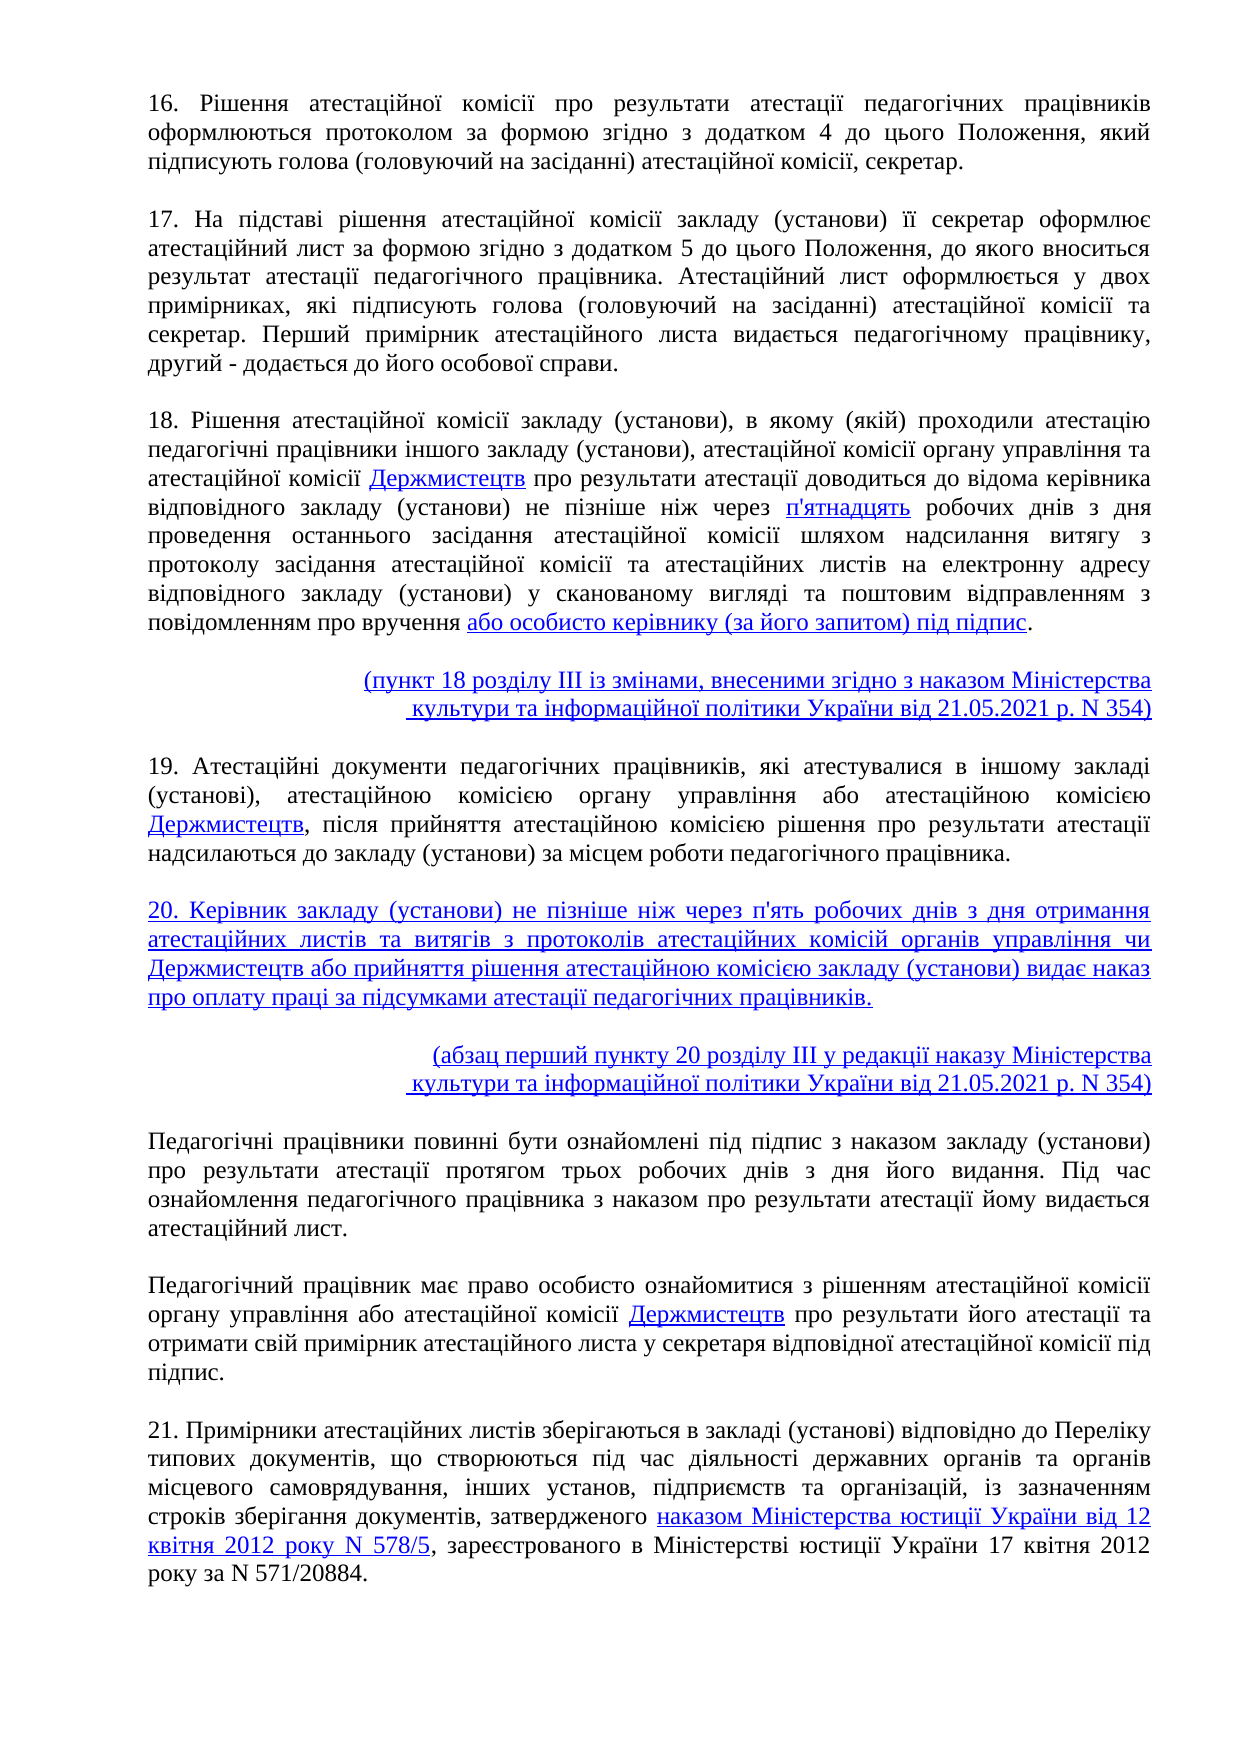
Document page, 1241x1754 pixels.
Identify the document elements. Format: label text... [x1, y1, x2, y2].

text 18. Рішення атестаційної комісії закладу (установи), в якому (якій) проходили атестацію педагогічні працівники іншого закладу (установи), атестаційної комісії органу управління та атестаційної комісії Держмистецтв про результати атестації доводиться до відома керівника відповідного закладу (установи) не пізніше ніж через п'ятнадцять робочих днів з дня проведення останнього засідання атестаційної комісії шляхом надсилання витягу з протоколу засідання атестаційної комісії та атестаційних листів на електронну адресу відповідного закладу (установи) у сканованому вигляді та поштовим відправленням з повідомленням про вручення або особисто керівнику (за його запитом) під підпис. [148, 406, 1152, 636]
text Педагогічний працівник має право особисто ознайомитися з рішенням атестаційної комісії органу управління або атестаційної комісії Держмистецтв про результати його атестації та отримати свій примірник атестаційного листа у секретаря відповідної атестаційної комісії під підпис. [148, 1271, 1152, 1386]
text 21. Примірники атестаційних листів зберігаються в закладі (установі) відповідно до Переліку типових документів, що створюються під час діяльності державних органів та органів місцевого самоврядування, інших установ, підприємств та організацій, із зазначенням строків зберігання документів, затвердженого наказом Міністерства юстиції України від 12 квітня 2012 року N 578/5, зареєстрованого в Міністерстві юстиції України 17 квітня 2012 року за N 571/20884. [148, 1415, 1152, 1587]
text 20. Керівник закладу (установи) не пізніше ніж через п'ять робочих днів з дня отримання атестаційних листів та витягів з протоколів атестаційних комісій органів управління чи Держмистецтв або прийняття рішення атестаційною комісією закладу (установи) видає наказ про оплату праці за підсумками атестації педагогічних працівників. [148, 896, 1152, 949]
text 16. Рішення атестаційної комісії про результати атестації педагогічних працівників оформлюються протоколом за формою згідно з додатком 4 до цього Положення, який підписують голова (головуючий на засіданні) атестаційної комісії, секретар. [148, 88, 1152, 175]
text 19. Атестаційні документи педагогічних працівників, які атестувалися в іншому закладі (установі), атестаційною комісією органу управління або атестаційною комісією Держмистецтв, після прийняття атестаційною комісією рішення про результати атестації надсилаються до закладу (установи) за місцем роботи педагогічного працівника. [148, 751, 1152, 866]
text (пункт 18 розділу ІІІ із змінами, внесеними згідно з наказом Міністерства культури та інформаційної політики України від 21.05.2021 р. N 354) [148, 665, 1152, 722]
text 20. Керівник закладу (установи) не пізніше ніж через п'ять робочих днів з дня отримання атестаційних листів та витягів з протоколів атестаційних комісій органів управління чи Держмистецтв або прийняття рішення атестаційною комісією закладу (установи) видає наказ про оплату праці за підсумками атестації педагогічних працівників. [148, 951, 1152, 1011]
text 17. На підставі рішення атестаційної комісії закладу (установи) її секретар оформлює атестаційний лист за формою згідно з додатком 5 до цього Положення, до якого вноситься результат атестації педагогічного працівника. Атестаційний лист оформлюється у двох примірниках, які підписують голова (головуючий на засіданні) атестаційної комісії та секретар. Перший примірник атестаційного листа видається педагогічному працівнику, другий - додається до його особової справи. [148, 204, 1152, 376]
text (абзац перший пункту 20 розділу ІІІ у редакції наказу Міністерства культури та інформаційної політики України від 21.05.2021 р. N 354) [148, 1040, 1152, 1097]
text Педагогічні працівники повинні бути ознайомлені під підпис з наказом закладу (установи) про результати атестації протягом трьох робочих днів з дня його видання. Під час ознайомлення педагогічного працівника з наказом про результати атестації йому видається атестаційний лист. [148, 1126, 1152, 1241]
